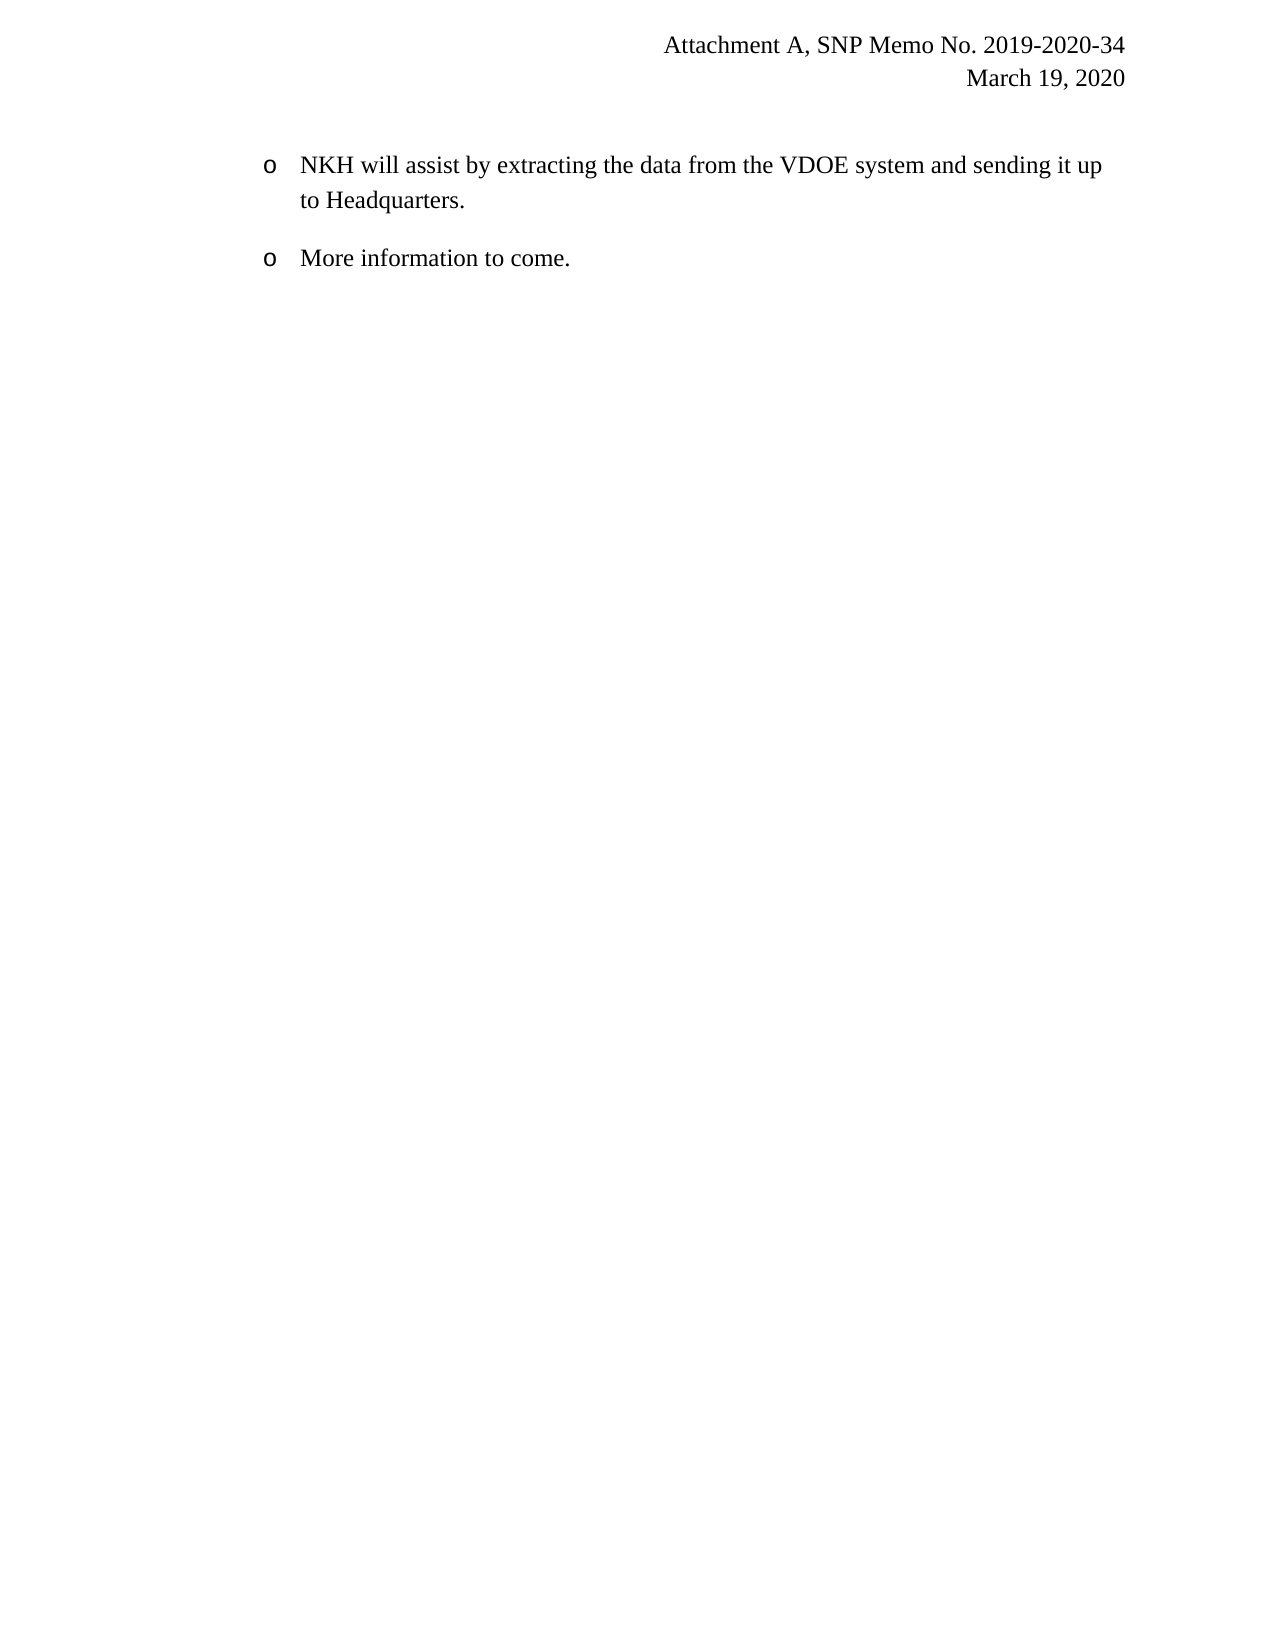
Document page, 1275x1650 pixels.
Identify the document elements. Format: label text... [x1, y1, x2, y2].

list NKH will assist by extracting the data from the VDOE system and sending it up to Headquarters. [262, 150, 1125, 214]
list More information to come. [262, 243, 1125, 274]
